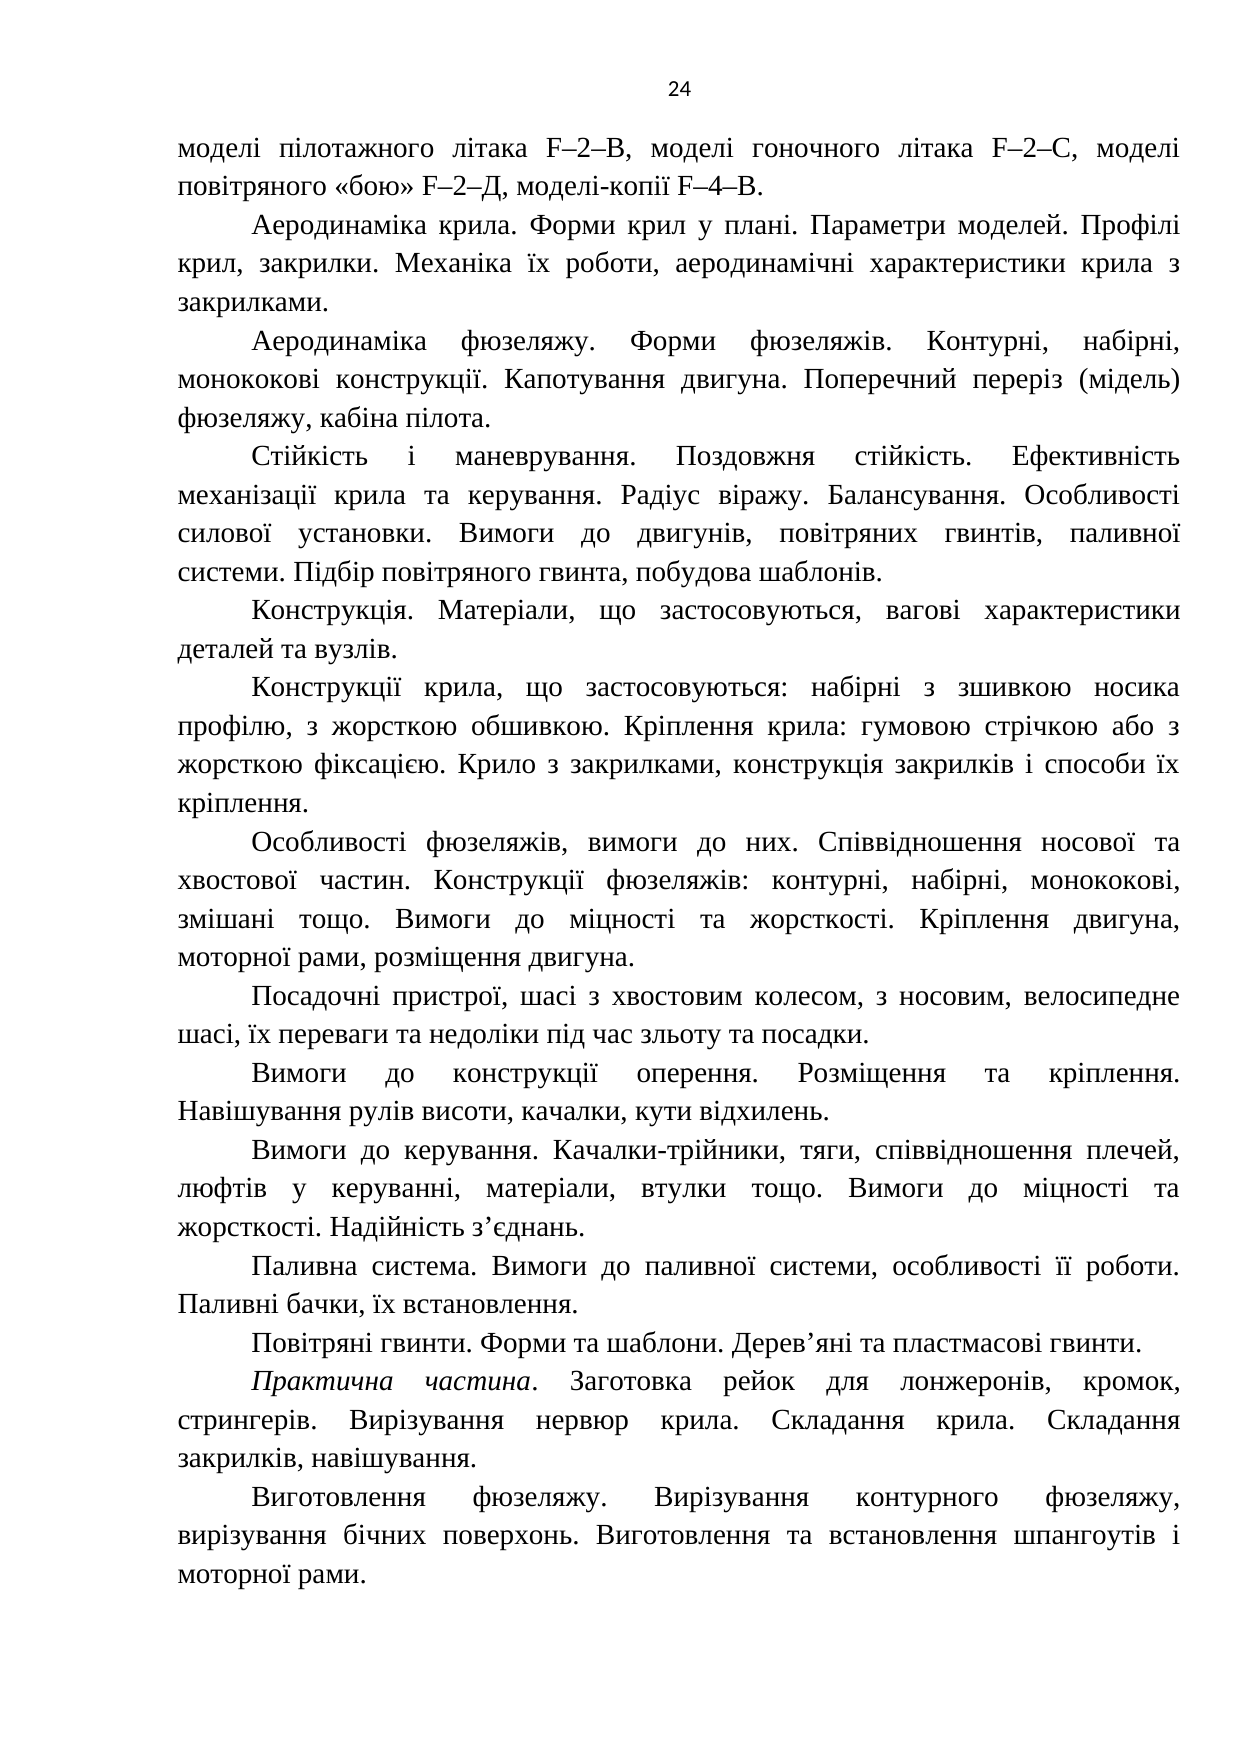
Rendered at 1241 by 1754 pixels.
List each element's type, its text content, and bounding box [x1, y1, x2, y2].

text Конструкція. Матеріали, що застосовуються, вагові характеристики деталей та вузлів. [177, 592, 1181, 664]
text Конструкції крила, що застосовуються: набірні з зшивкою носика профілю, з жорсткою обшивкою. Кріплення крила: гумовою стрічкою або з жорсткою фіксацією. Крило з закрилками, конструкція закрилків і способи їх кріплення. [177, 669, 1181, 819]
text Особливості фюзеляжів, вимоги до них. Співвідношення носової та хвостової частин. Конструкції фюзеляжів: контурні, набірні, монококові, змішані тощо. Вимоги до міцності та жорсткості. Кріплення двигуна, моторної рами, розміщення двигуна. [177, 824, 1181, 973]
text Повітряні гвинти. Форми та шаблони. Дерев’яні та пластмасові гвинти. [177, 1325, 1181, 1358]
text Вимоги до керування. Качалки-трійники, тяги, співвідношення плечей, люфтів у керуванні, матеріали, втулки тощо. Вимоги до міцності та жорсткості. Надійність з’єднань. [177, 1132, 1181, 1243]
text Стійкість і маневрування. Поздовжня стійкість. Ефективність механізації крила та керування. Радіус віражу. Балансування. Особливості силової установки. Вимоги до двигунів, повітряних гвинтів, паливної системи. Підбір повітряного гвинта, побудова шаблонів. [177, 438, 1181, 587]
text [177, 130, 1181, 202]
text Практична частина. Заготовка рейок для лонжеронів, кромок, стрингерів. Вирізування нервюр крила. Складання крила. Складання закрилків, навішування. [177, 1363, 1181, 1474]
text Виготовлення фюзеляжу. Вирізування контурного фюзеляжу, вирізування бічних поверхонь. Виготовлення та встановлення шпангоутів і моторної рами. [177, 1479, 1181, 1589]
text Посадочні пристрої, шасі з хвостовим колесом, з носовим, велосипедне шасі, їх переваги та недоліки під час зльоту та посадки. [177, 978, 1181, 1050]
text Аеродинаміка крила. Форми крил у плані. Параметри моделей. Профілі крил, закрилки. Механіка їх роботи, аеродинамічні характеристики крила з закрилками. [177, 207, 1181, 318]
text Аеродинаміка фюзеляжу. Форми фюзеляжів. Контурні, набірні, монококові конструкції. Капотування двигуна. Поперечний переріз (мідель) фюзеляжу, кабіна пілота. [177, 323, 1181, 433]
text Паливна система. Вимоги до паливної системи, особливості її роботи. Паливні бачки, їх встановлення. [177, 1248, 1181, 1320]
text Вимоги до конструкції оперення. Розміщення та кріплення. Навішування рулів висоти, качалки, кути відхилень. [177, 1055, 1181, 1127]
